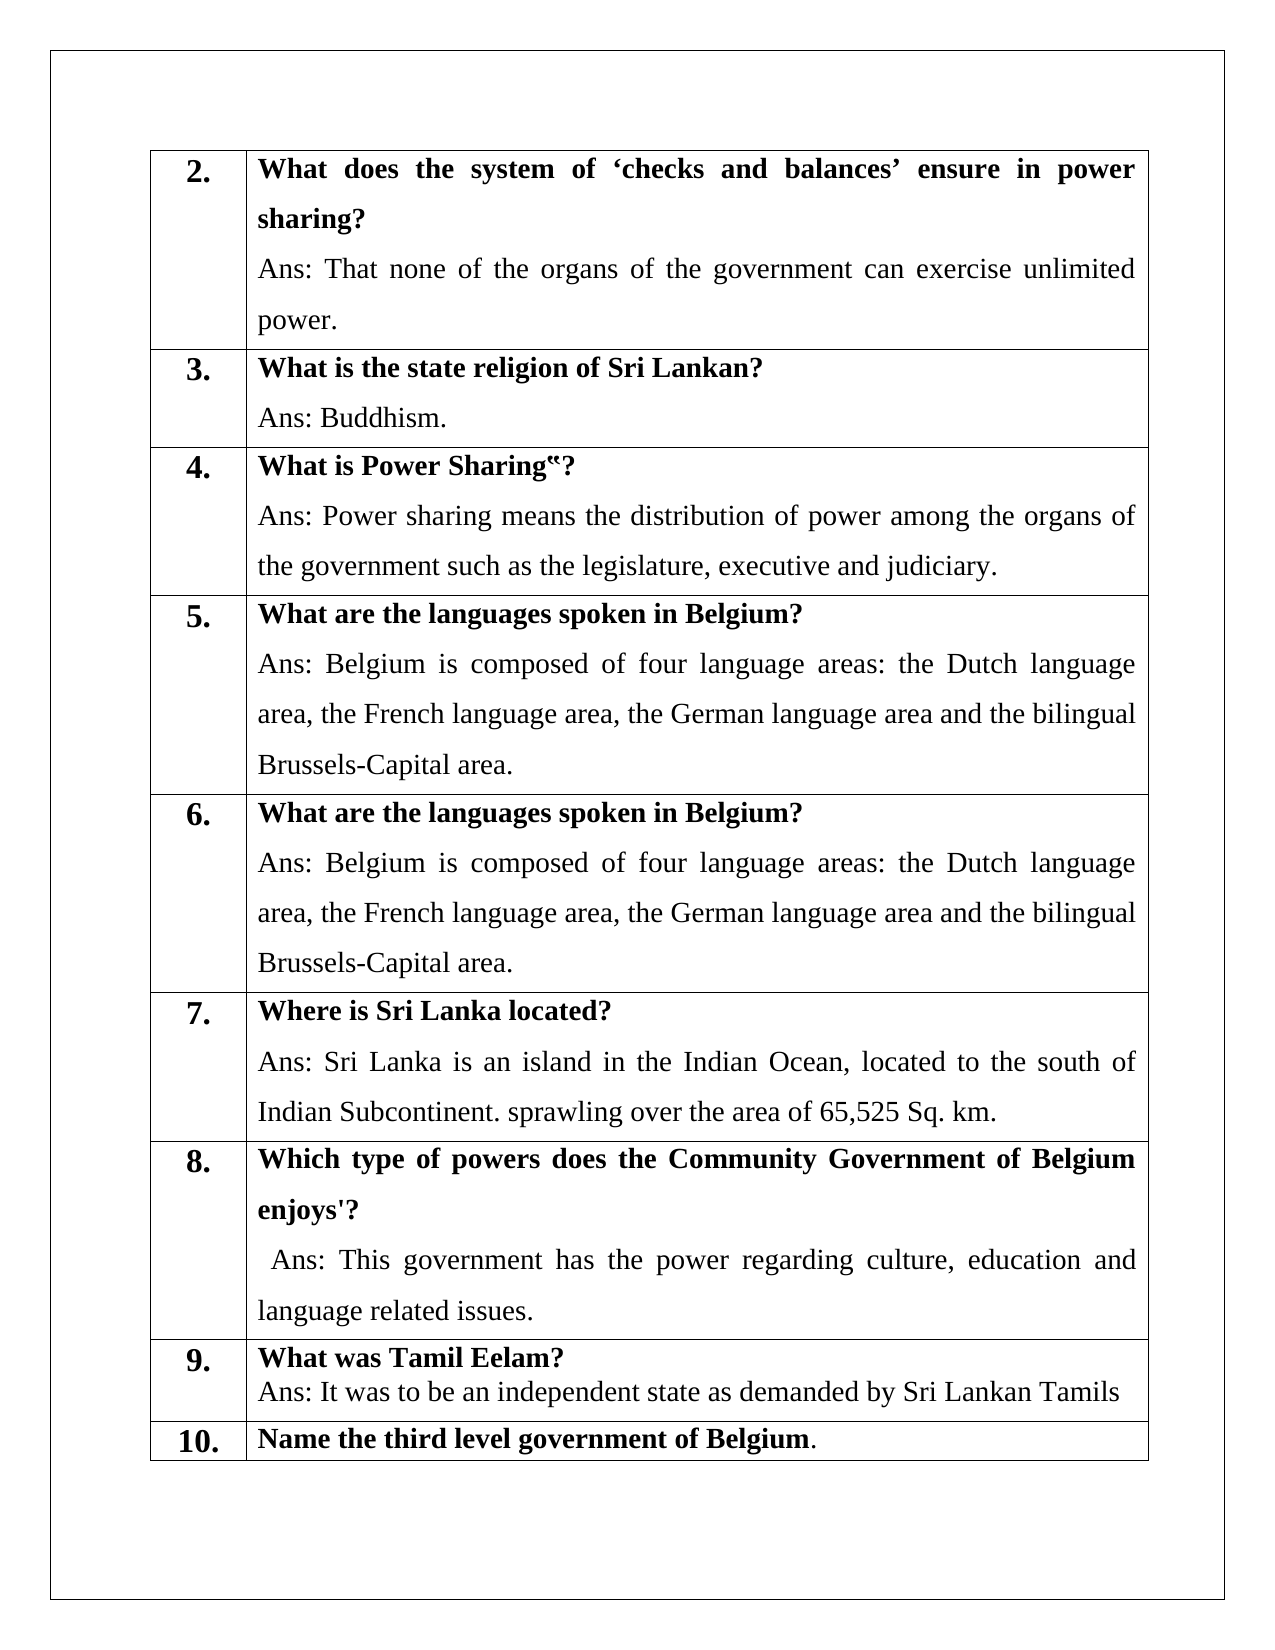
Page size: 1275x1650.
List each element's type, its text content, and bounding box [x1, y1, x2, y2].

table_cell What was Tamil Eelam? Ans: It was to be an independent state as demanded by Sri Lankan Tamils [247, 1340, 1148, 1421]
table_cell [247, 1422, 1148, 1460]
table_cell What are the languages spoken in Belgium? Ans: Belgium is composed of four language areas: the Dutch language area, the French language area, the German language area and the bilingual Brussels-Capital area. [247, 795, 1148, 992]
table_cell 10. [151, 1422, 246, 1460]
table_cell 7. [151, 993, 246, 1141]
table_cell 3. [151, 350, 246, 447]
table_cell What is Power Sharing‟? Ans: Power sharing means the distribution of power among the organs of the government such as the legislature, executive and judiciary. [247, 448, 1148, 595]
table_cell 5. [151, 596, 246, 794]
table_cell 4. [151, 448, 246, 595]
table_cell 8. [151, 1142, 246, 1339]
table_cell Where is Sri Lanka located? Ans: Sri Lanka is an island in the Indian Ocean, located to the south of Indian Subcontinent. sprawling over the area of 65,525 Sq. km. [247, 993, 1148, 1141]
table_cell What is the state religion of Sri Lankan? Ans: Buddhism. [247, 350, 1148, 447]
table_cell What are the languages spoken in Belgium? Ans: Belgium is composed of four language areas: the Dutch language area, the French language area, the German language area and the bilingual Brussels-Capital area. [247, 596, 1148, 794]
table_cell 2. [151, 151, 246, 349]
table_cell Which type of powers does the Community Government of Belgium enjoys'? Ans: This government has the power regarding culture, education and language related issues. [247, 1142, 1148, 1339]
table_cell 6. [151, 795, 246, 992]
table_cell What does the system of ‘checks and balances’ ensure in power sharing? Ans: That none of the organs of the government can exercise unlimited power. [247, 151, 1148, 349]
table_cell 9. [151, 1340, 246, 1421]
